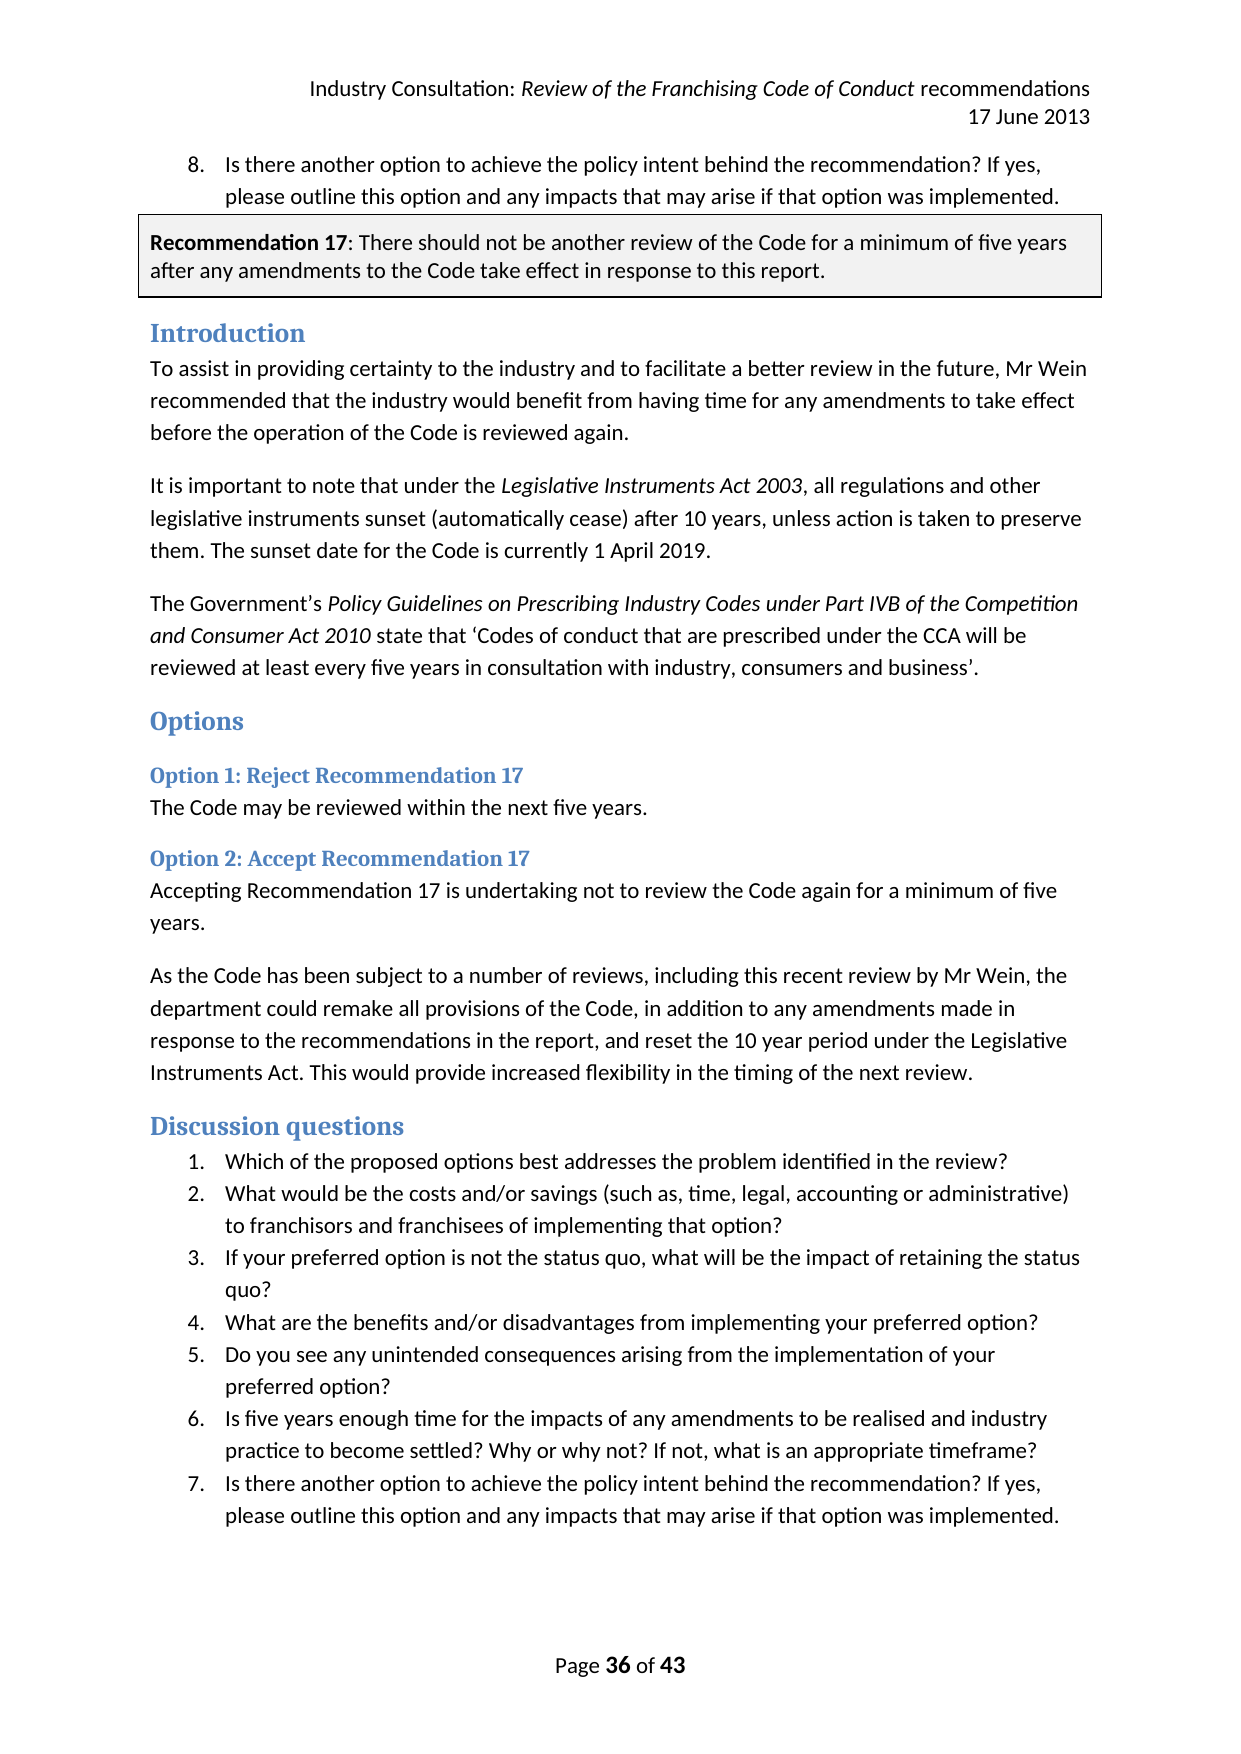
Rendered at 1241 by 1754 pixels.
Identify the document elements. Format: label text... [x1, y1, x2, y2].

text It is important to note that under the Legislative Instruments Act 2003, all regulations and other legislative instruments sunset (automatically cease) after 10 years, unless action is taken to preserve them. The sunset date for the Code is currently 1 April 2019. [150, 471, 1090, 564]
subtitle Introduction [150, 318, 1090, 349]
list What would be the costs and/or savings (such as, time, legal, accounting or administrative) to franchisors and franchisees of implementing that option? [187, 1179, 1090, 1239]
text The Government’s Policy Guidelines on Prescribing Industry Codes under Part IVB of the Competition and Consumer Act 2010 state that ‘Codes of conduct that are prescribed under the CCA will be reviewed at least every five years in consultation with industry, consumers and business’. [150, 589, 1090, 681]
table_header Recommendation 17: There should not be another review of the Code for a minimum of five years after any amendments to the Code take effect in response to this report. [139, 215, 1101, 296]
subtitle Option 1: Reject Recommendation 17 [150, 763, 1090, 789]
text The Code may be reviewed within the next five years. [150, 793, 1090, 821]
list If your preferred option is not the status quo, what will be the impact of retaining the status quo? [187, 1243, 1090, 1303]
list Is five years enough time for the impacts of any amendments to be realised and industry practice to become settled? Why or why not? If not, what is an appropriate timeframe? [187, 1404, 1090, 1464]
text As the Code has been subject to a number of reviews, including this recent review by Mr Wein, the department could remake all provisions of the Code, in addition to any amendments made in response to the recommendations in the report, and reset the 10 year period under the Legislative Instruments Act. This would provide increased flexibility in the timing of the next review. [150, 961, 1090, 1086]
list What are the benefits and/or disadvantages from implementing your preferred option? [187, 1308, 1090, 1336]
list Is there another option to achieve the policy intent behind the recommendation? If yes, please outline this option and any impacts that may arise if that option was implemented. [187, 1469, 1090, 1529]
list Which of the proposed options best addresses the problem identified in the review? [187, 1147, 1090, 1175]
text Accepting Recommendation 17 is undertaking not to review the Code again for a minimum of five years. [150, 876, 1090, 936]
list Do you see any unintended consequences arising from the implementation of your preferred option? [187, 1340, 1090, 1400]
list Is there another option to achieve the policy intent behind the recommendation? If yes, please outline this option and any impacts that may arise if that option was implemented. [187, 150, 1090, 210]
subtitle Discussion questions [150, 1111, 1090, 1142]
subtitle Option 2: Accept Recommendation 17 [150, 846, 1090, 872]
subtitle Options [150, 706, 1090, 737]
text To assist in providing certainty to the industry and to facilitate a better review in the future, Mr Wein recommended that the industry would benefit from having time for any amendments to take effect before the operation of the Code is reviewed again. [150, 354, 1090, 446]
